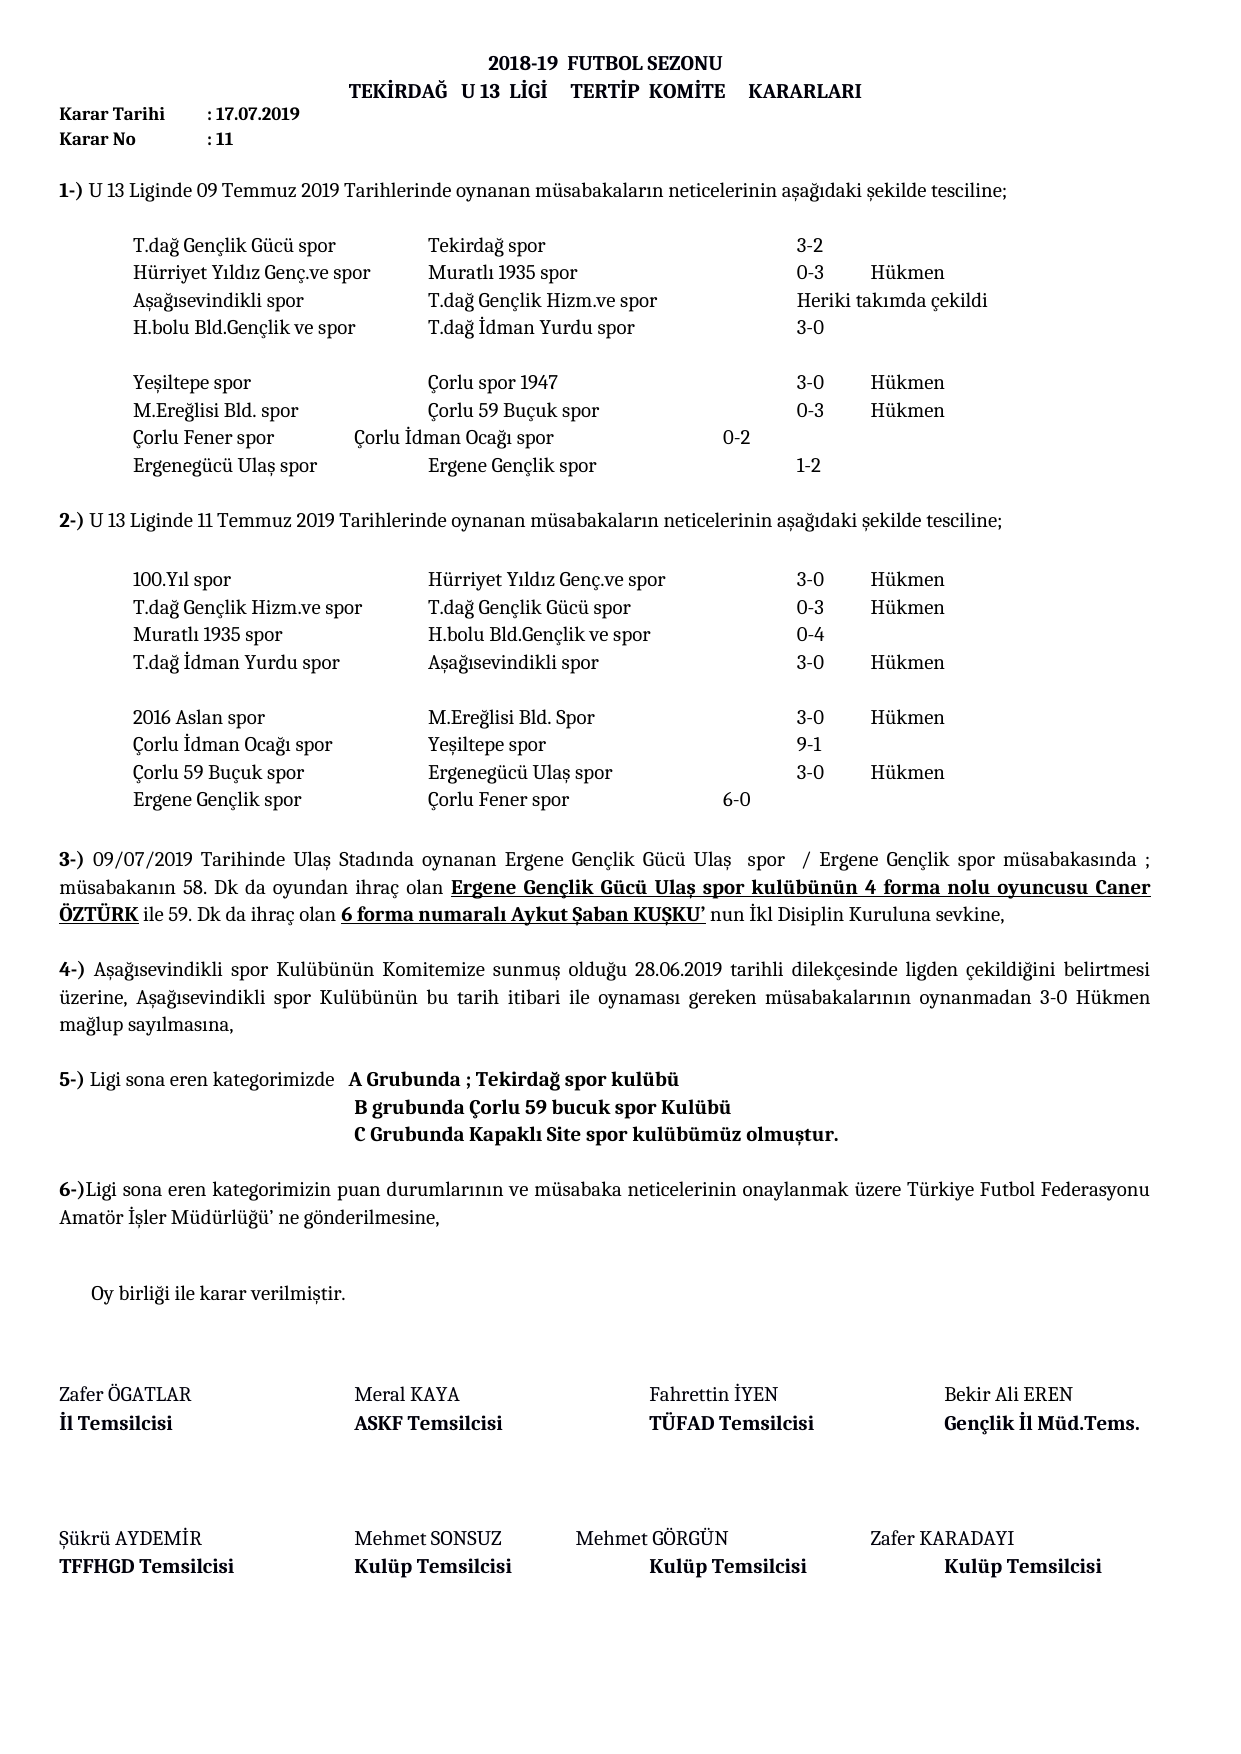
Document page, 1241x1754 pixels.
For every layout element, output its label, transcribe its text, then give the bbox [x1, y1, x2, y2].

text Muratlı 1935 spor H.bolu Bld.Gençlik ve spor 0-4 [59, 623, 1152, 647]
text 2018-19 FUTBOL SEZONU [59, 46, 1152, 75]
text T.dağ İdman Yurdu spor Aşağısevindikli spor 3-0 Hükmen [59, 651, 1152, 674]
text T.dağ Gençlik Hizm.ve spor T.dağ Gençlik Gücü spor 0-3 Hükmen [59, 596, 1152, 619]
text 4-) Aşağısevindikli spor Kulübünün Komitemize sunmuş olduğu 28.06.2019 tarihli dilekçesinde ligden çekildiğini belirtmesi üzerine, Aşağısevindikli spor Kulübünün bu tarih itibari ile oynaması gereken müsabakalarının oynanmadan 3-0 Hükmen mağlup sayılmasına, [59, 958, 1152, 1037]
text 1-) U 13 Liginde 09 Temmuz 2019 Tarihlerinde oynanan müsabakaların neticelerinin aşağıdaki şekilde tesciline; [59, 178, 1152, 202]
text TEKİRDAĞ U 13 LİGİ TERTİP KOMİTE KARARLARI [59, 75, 1152, 104]
text 2-) U 13 Liginde 11 Temmuz 2019 Tarihlerinde oynanan müsabakaların neticelerinin aşağıdaki şekilde tesciline; [59, 508, 1152, 532]
text Çorlu Fener spor Çorlu İdman Ocağı spor 0-2 [59, 426, 1152, 450]
text Karar Tarihi : 17.07.2019 [59, 104, 1152, 126]
text 2016 Aslan spor M.Ereğlisi Bld. Spor 3-0 Hükmen [59, 706, 1152, 729]
text Yeşiltepe spor Çorlu spor 1947 3-0 Hükmen [59, 371, 1152, 395]
text 3-) 09/07/2019 Tarihinde Ulaş Stadında oynanan Ergene Gençlik Gücü Ulaş spor / Ergene Gençlik spor müsabakasında ; müsabakanın 58. Dk da oyundan ihraç olan Ergene Gençlik Gücü Ulaş spor kulübünün 4 forma nolu oyuncusu Caner ÖZTÜRK ile 59. Dk da ihraç olan 6 forma numaralı Aykut Şaban KUŞKU’ nun İkl Disiplin Kuruluna sevkine, [59, 848, 1152, 927]
text Aşağısevindikli spor T.dağ Gençlik Hizm.ve spor Heriki takımda çekildi [59, 288, 1152, 312]
text 100.Yıl spor Hürriyet Yıldız Genç.ve spor 3-0 Hükmen [59, 568, 1152, 592]
text C Grubunda Kapaklı Site spor kulübümüz olmuştur. [59, 1123, 1152, 1147]
text H.bolu Bld.Gençlik ve spor T.dağ İdman Yurdu spor 3-0 [59, 316, 1152, 340]
text İl Temsilcisi ASKF Temsilcisi TÜFAD Temsilcisi Gençlik İl Müd.Tems. [59, 1407, 1152, 1435]
text TFFHGD Temsilcisi Kulüp Temsilcisi Kulüp Temsilcisi Kulüp Temsilcisi [59, 1550, 1152, 1579]
text Ergenegücü Ulaş spor Ergene Gençlik spor 1-2 [59, 453, 1152, 477]
text 6-)Ligi sona eren kategorimizin puan durumlarının ve müsabaka neticelerinin onaylanmak üzere Türkiye Futbol Federasyonu Amatör İşler Müdürlüğü’ ne gönderilmesine, [59, 1178, 1152, 1229]
text T.dağ Gençlik Gücü spor Tekirdağ spor 3-2 [59, 233, 1152, 257]
text B grubunda Çorlu 59 bucuk spor Kulübü [59, 1095, 1152, 1119]
text Hürriyet Yıldız Genç.ve spor Muratlı 1935 spor 0-3 Hükmen [59, 261, 1152, 285]
text M.Ereğlisi Bld. spor Çorlu 59 Buçuk spor 0-3 Hükmen [59, 398, 1152, 422]
text Ergene Gençlik spor Çorlu Fener spor 6-0 [59, 788, 1152, 812]
text Çorlu İdman Ocağı spor Yeşiltepe spor 9-1 [59, 733, 1152, 757]
text 5-) Ligi sona eren kategorimizde A Grubunda ; Tekirdağ spor kulübü [59, 1068, 1152, 1092]
text Zafer ÖGATLAR Meral KAYA Fahrettin İYEN Bekir Ali EREN [59, 1378, 1152, 1407]
text Karar No : 11 [59, 129, 1152, 150]
text Çorlu 59 Buçuk spor Ergenegücü Ulaş spor 3-0 Hükmen [59, 761, 1152, 784]
text Şükrü AYDEMİR Mehmet SONSUZ Mehmet GÖRGÜN Zafer KARADAYI [59, 1522, 1152, 1550]
text Oy birliği ile karar verilmiştir. [59, 1281, 1152, 1305]
